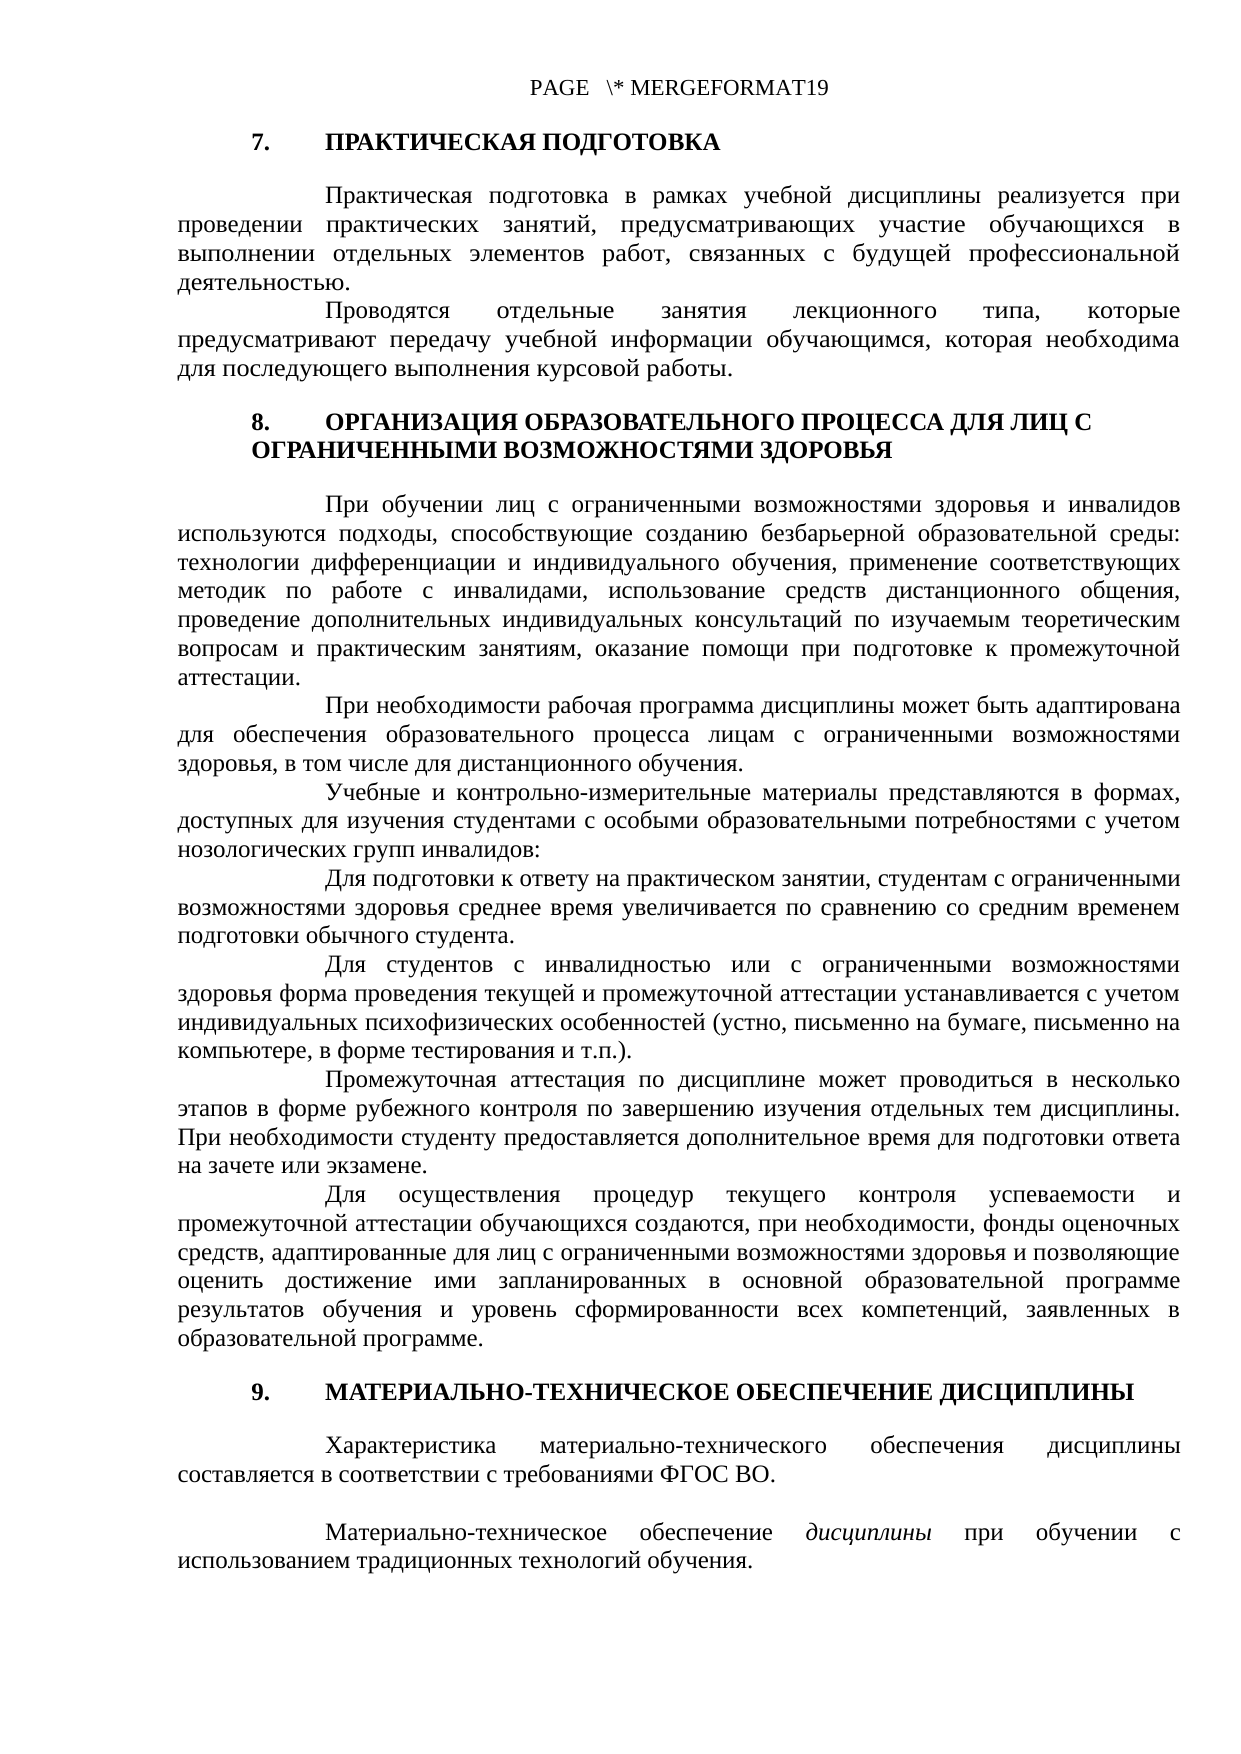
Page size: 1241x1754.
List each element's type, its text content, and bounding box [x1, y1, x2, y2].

subtitle ПРАКТИЧЕСКАЯ ПОДГОТОВКА [251, 127, 1181, 155]
list Для подготовки к ответу на практическом занятии, студентам с ограниченными возможностями здоровья среднее время увеличивается по сравнению со средним временем подготовки обычного студента. [177, 863, 1181, 949]
list Практическая подготовка в рамках учебной дисциплины реализуется при проведении практических занятий, предусматривающих участие обучающихся в выполнении отдельных элементов работ, связанных с будущей профессиональной деятельностью. [177, 180, 1181, 295]
list При обучении лиц с ограниченными возможностями здоровья и инвалидов используются подходы, способствующие созданию безбарьерной образовательной среды: технологии дифференциации и индивидуального обучения, применение соответствующих методик по работе с инвалидами, использование средств дистанционного общения, проведение дополнительных индивидуальных консультаций по изучаемым теоретическим вопросам и практическим занятиям, оказание помощи при подготовке к промежуточной аттестации. [177, 489, 1181, 690]
subtitle ОРГАНИЗАЦИЯ ОБРАЗОВАТЕЛЬНОГО ПРОЦЕССА ДЛЯ ЛИЦ С ОГРАНИЧЕННЫМИ ВОЗМОЖНОСТЯМИ ЗДОРОВЬЯ [251, 407, 1181, 464]
list Для студентов с инвалидностью или с ограниченными возможностями здоровья форма проведения текущей и промежуточной аттестации устанавливается с учетом индивидуальных психофизических особенностей (устно, письменно на бумаге, письменно на компьютере, в форме тестирования и т.п.). [177, 949, 1181, 1064]
list Характеристика материально-технического обеспечения дисциплины составляется в соответствии с требованиями ФГОС ВО. [177, 1430, 1181, 1488]
list Промежуточная аттестация по дисциплине может проводиться в несколько этапов в форме рубежного контроля по завершению изучения отдельных тем дисциплины. При необходимости студенту предоставляется дополнительное время для подготовки ответа на зачете или экзамене. [177, 1064, 1181, 1179]
list Проводятся отдельные занятия лекционного типа, которые предусматривают передачу учебной информации обучающимся, которая необходима для последующего выполнения курсовой работы. [177, 295, 1181, 382]
subtitle МАТЕРИАЛЬНО-ТЕХНИЧЕСКОЕ ОБЕСПЕЧЕНИЕ ДИСЦИПЛИНЫ [251, 1377, 1181, 1405]
list Для осуществления процедур текущего контроля успеваемости и промежуточной аттестации обучающихся создаются, при необходимости, фонды оценочных средств, адаптированные для лиц с ограниченными возможностями здоровья и позволяющие оценить достижение ими запланированных в основной образовательной программе результатов обучения и уровень сформированности всех компетенций, заявленных в образовательной программе. [177, 1179, 1181, 1352]
list Учебные и контрольно-измерительные материалы представляются в формах, доступных для изучения студентами с особыми образовательными потребностями с учетом нозологических групп инвалидов: [177, 777, 1181, 863]
list Материально-техническое обеспечение дисциплины при обучении с использованием традиционных технологий обучения. [177, 1517, 1181, 1574]
list При необходимости рабочая программа дисциплины может быть адаптирована для обеспечения образовательного процесса лицам с ограниченными возможностями здоровья, в том числе для дистанционного обучения. [177, 690, 1181, 777]
